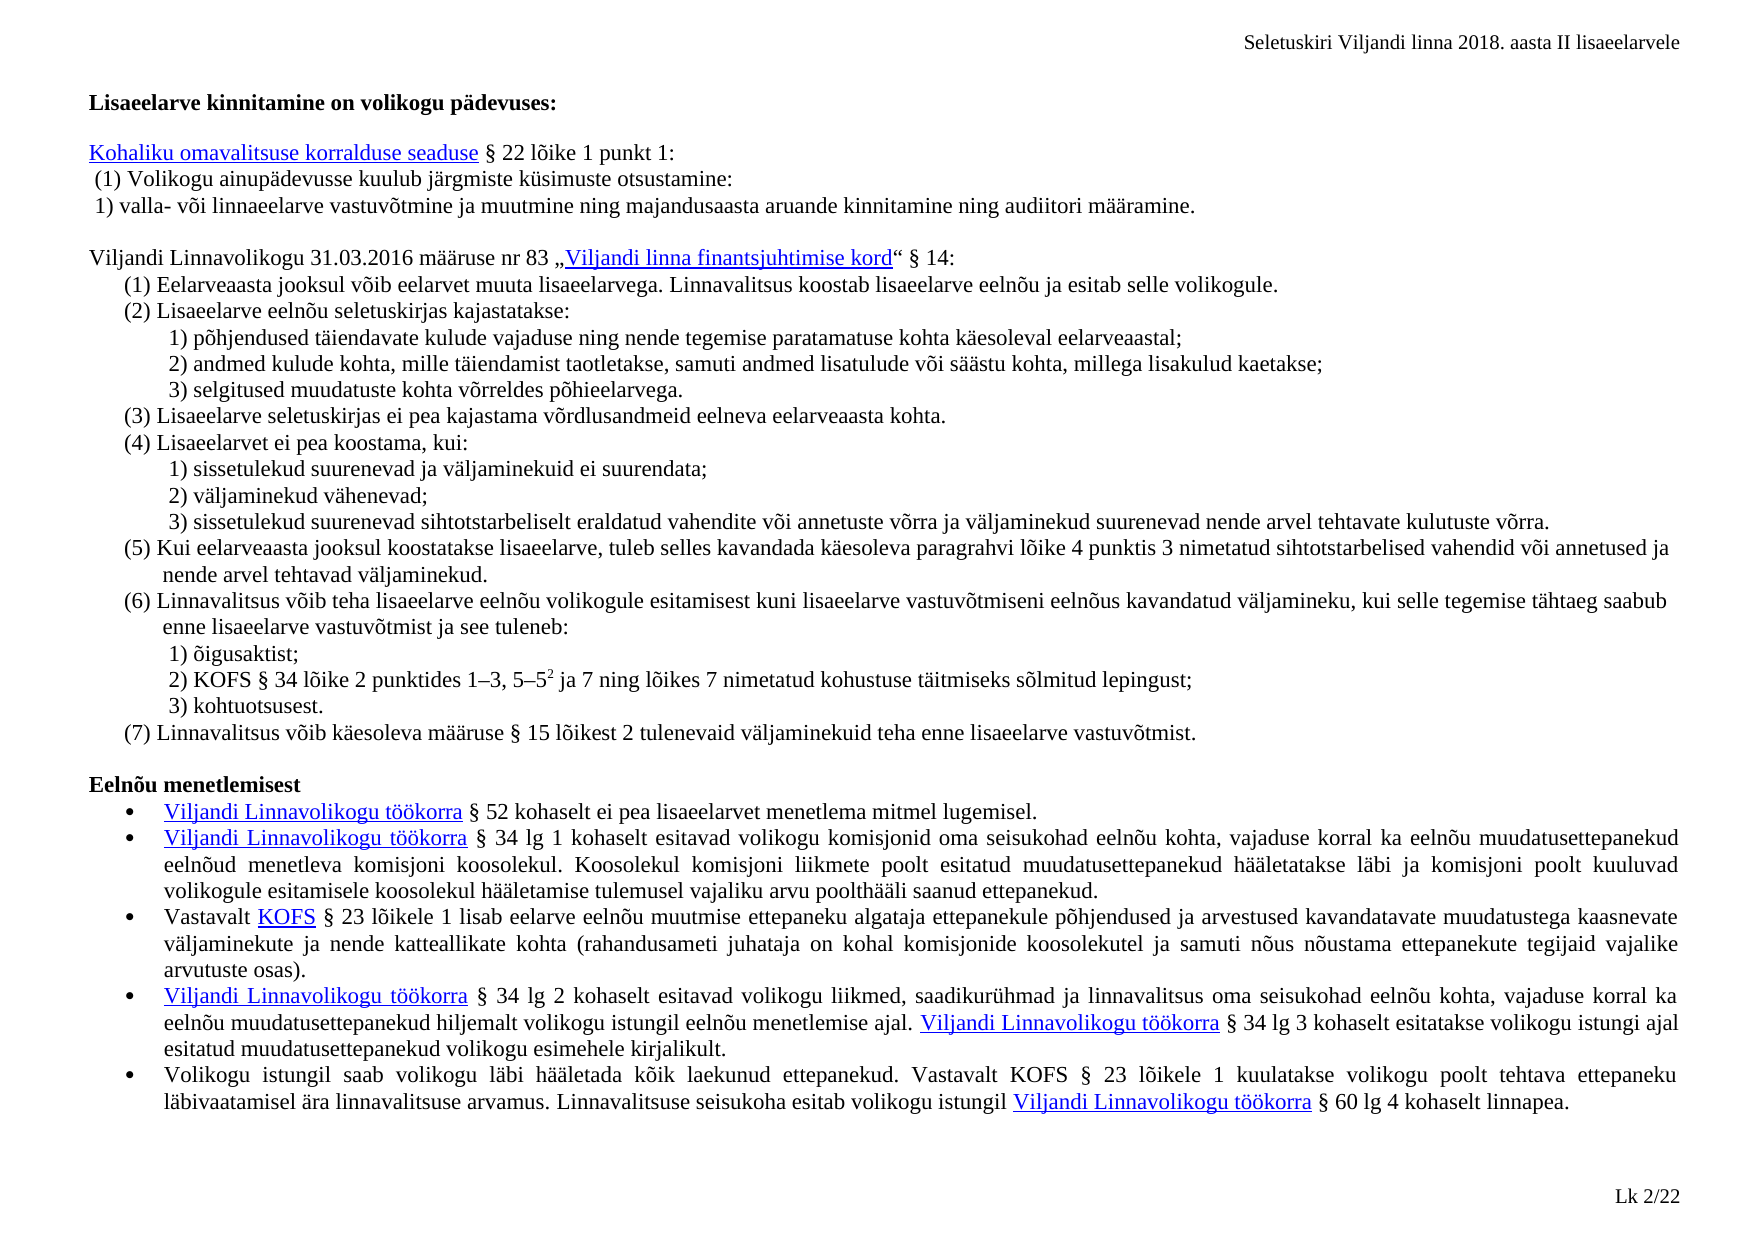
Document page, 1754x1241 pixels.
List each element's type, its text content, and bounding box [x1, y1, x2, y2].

text Eelnõu menetlemisest [89, 772, 1680, 798]
list Viljandi Linnavolikogu töökorra § 34 lg 1 kohaselt esitavad volikogu komisjonid oma seisukohad eelnõu kohta, vajaduse korral ka eelnõu muudatusettepanekud eelnõud menetleva komisjoni koosolekul. Koosolekul komisjoni liikmete poolt esitatud muudatusettepanekud hääletatakse läbi ja komisjoni poolt kuuluvad volikogule esitamisele koosolekul hääletamise tulemusel vajaliku arvu poolthääli saanud ettepanekud. [126, 824, 1680, 903]
text (7) Linnavalitsus võib käesoleva määruse § 15 lõikest 2 tulenevaid väljaminekuid teha enne lisaeelarve vastuvõtmist. [118, 719, 1680, 745]
text (2) Lisaeelarve eelnõu seletuskirjas kajastatakse: 1) põhjendused täiendavate kulude vajaduse ning nende tegemise paratamatuse kohta käesoleval eelarveaastal; 2) andmed kulude kohta, mille täiendamist taotletakse, samuti andmed lisatulude või säästu kohta, millega lisakulud kaetakse; 3) selgitused muudatuste kohta võrreldes põhieelarvega. [118, 297, 1680, 403]
text Viljandi Linnavolikogu 31.03.2016 määruse nr 83 „Viljandi linna finantsjuhtimise kord“ § 14: [89, 244, 1680, 271]
text (1) Volikogu ainupädevusse kuulub järgmiste küsimuste otsustamine: 1) valla- või linnaeelarve vastuvõtmine ja muutmine ning majandusaasta aruande kinnitamine ning audiitori määramine. [89, 165, 1680, 218]
list Viljandi Linnavolikogu töökorra § 52 kohaselt ei pea lisaeelarvet menetlema mitmel lugemisel. [126, 798, 1680, 824]
text (5) Kui eelarveaasta jooksul koostatakse lisaeelarve, tuleb selles kavandada käesoleva paragrahvi lõike 4 punktis 3 nimetatud sihtotstarbelised vahendid või annetused ja nende arvel tehtavad väljaminekud. [118, 534, 1680, 587]
list Vastavalt KOFS § 23 lõikele 1 lisab eelarve eelnõu muutmise ettepaneku algataja ettepanekule põhjendused ja arvestused kavandatavate muudatustega kaasnevate väljaminekute ja nende katteallikate kohta (rahandusameti juhataja on kohal komisjonide koosolekutel ja samuti nõus nõustama ettepanekute tegijaid vajalike arvutuste osas). [126, 903, 1680, 982]
text (3) Lisaeelarve seletuskirjas ei pea kajastama võrdlusandmeid eelneva eelarveaasta kohta. [118, 403, 1680, 429]
text (4) Lisaeelarvet ei pea koostama, kui: 1) sissetulekud suurenevad ja väljaminekuid ei suurendata; 2) väljaminekud vähenevad; 3) sissetulekud suurenevad sihtotstarbeliselt eraldatud vahendite või annetuste võrra ja väljaminekud suurenevad nende arvel tehtavate kulutuste võrra. [118, 429, 1680, 534]
text Lisaeelarve kinnitamine on volikogu pädevuses: [89, 89, 1680, 115]
text (6) Linnavalitsus võib teha lisaeelarve eelnõu volikogule esitamisest kuni lisaeelarve vastuvõtmiseni eelnõus kavandatud väljamineku, kui selle tegemise tähtaeg saabub enne lisaeelarve vastuvõtmist ja see tuleneb: 1) õigusaktist; 2) KOFS § 34 lõike 2 punktides 1–3, 5–52 ja 7 ning lõikes 7 nimetatud kohustuse täitmiseks sõlmitud lepingust; 3) kohtuotsusest. [118, 587, 1680, 719]
text Kohaliku omavalitsuse korralduse seaduse § 22 lõike 1 punkt 1: [89, 139, 1680, 165]
list Viljandi Linnavolikogu töökorra § 34 lg 2 kohaselt esitavad volikogu liikmed, saadikurühmad ja linnavalitsus oma seisukohad eelnõu kohta, vajaduse korral ka eelnõu muudatusettepanekud hiljemalt volikogu istungil eelnõu menetlemise ajal. Viljandi Linnavolikogu töökorra § 34 lg 3 kohaselt esitatakse volikogu istungi ajal esitatud muudatusettepanekud volikogu esimehele kirjalikult. [126, 982, 1680, 1061]
text (1) Eelarveaasta jooksul võib eelarvet muuta lisaeelarvega. Linnavalitsus koostab lisaeelarve eelnõu ja esitab selle volikogule. [118, 271, 1680, 297]
list Volikogu istungil saab volikogu läbi hääletada kõik laekunud ettepanekud. Vastavalt KOFS § 23 lõikele 1 kuulatakse volikogu poolt tehtava ettepaneku läbivaatamisel ära linnavalitsuse arvamus. Linnavalitsuse seisukoha esitab volikogu istungil Viljandi Linnavolikogu töökorra § 60 lg 4 kohaselt linnapea. [126, 1061, 1680, 1114]
